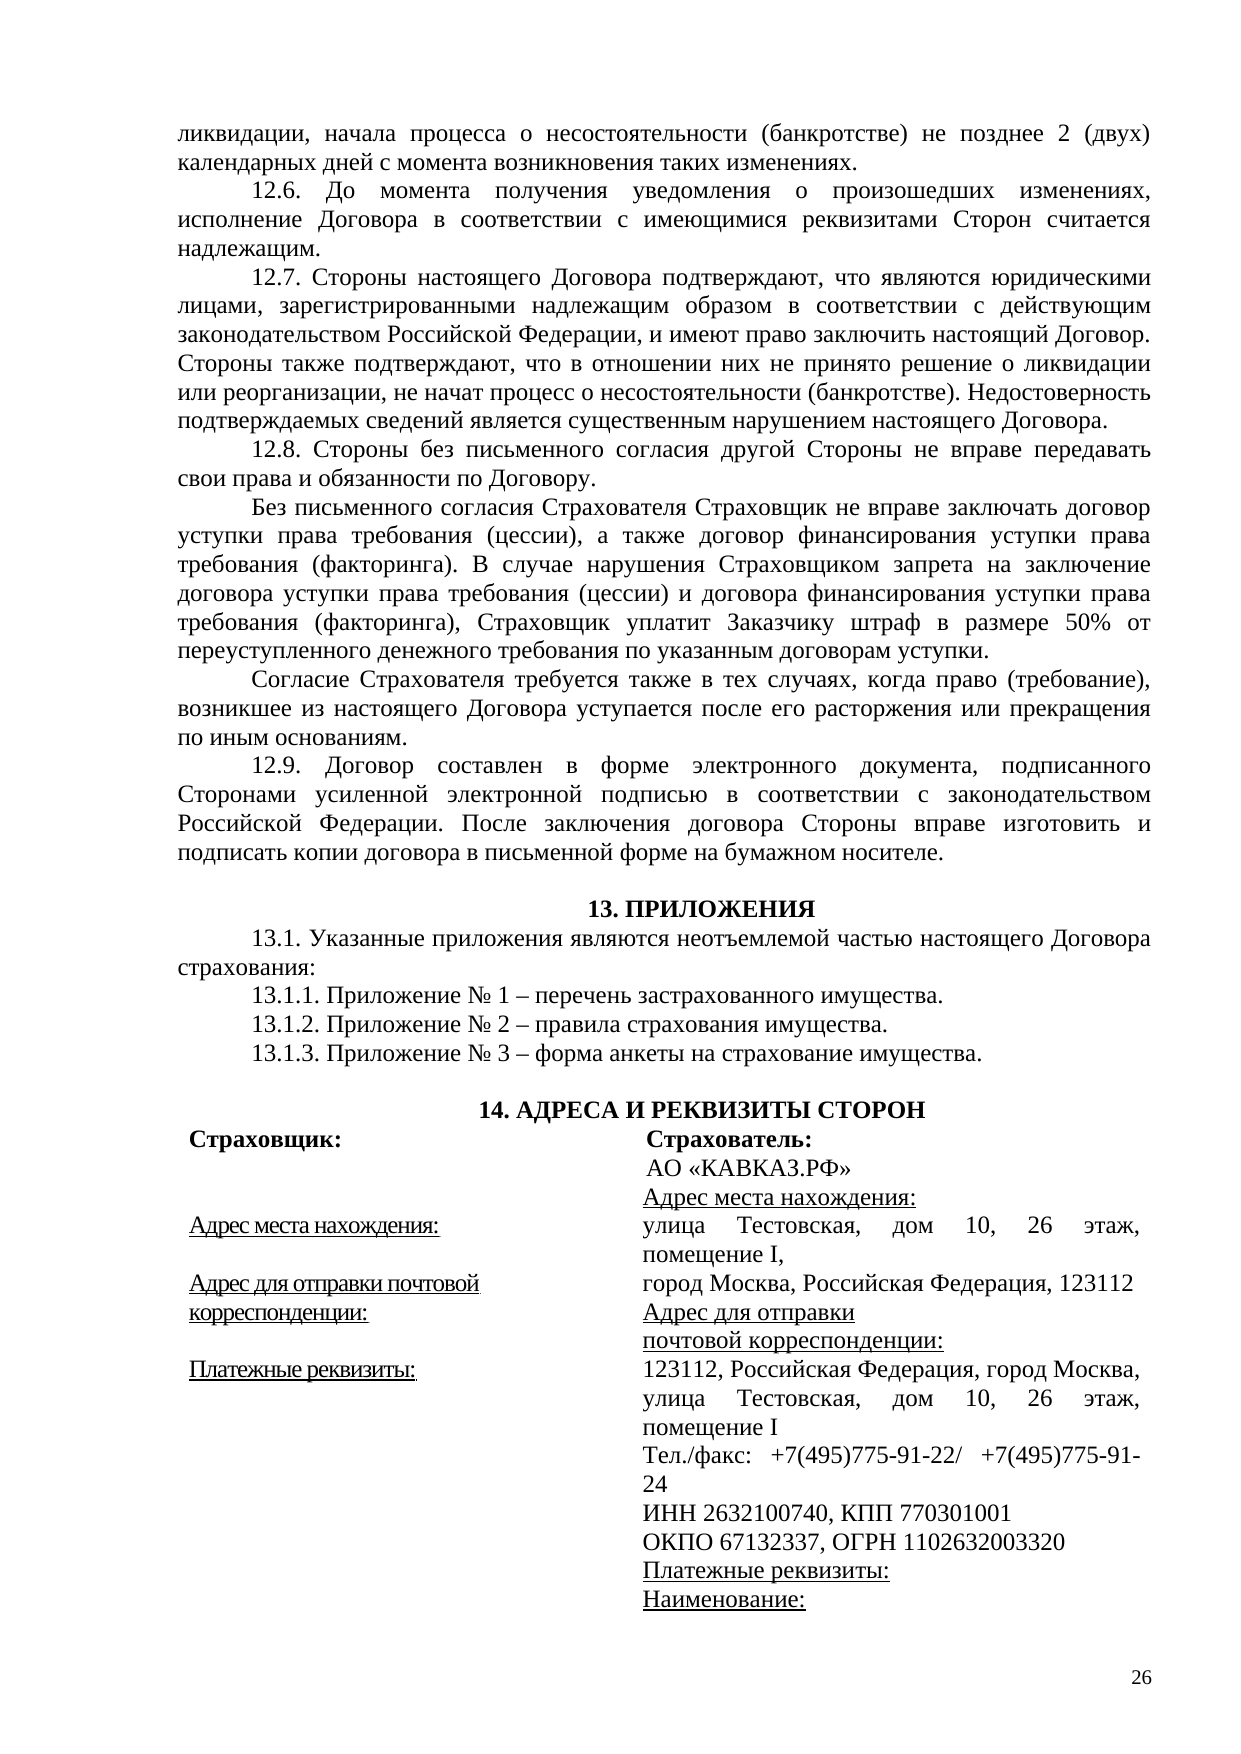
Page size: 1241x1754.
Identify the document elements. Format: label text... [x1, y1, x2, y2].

text 13.1.3. Приложение № 3 – форма анкеты на страхование имущества. [177, 1038, 1152, 1067]
text 13.1.2. Приложение № 2 – правила страхования имущества. [177, 1009, 1152, 1038]
text 12.7. Стороны настоящего Договора подтверждают, что являются юридическими лицами, зарегистрированными надлежащим образом в соответствии с действующим законодательством Российской Федерации, и имеют право заключить настоящий Договор. Стороны также подтверждают, что в отношении них не принято решение о ликвидации или реорганизации, не начат процесс о несостоятельности (банкротстве). Недостоверность подтверждаемых сведений является существенным нарушением настоящего Договора. [177, 262, 1152, 434]
text 12.9. Договор составлен в форме электронного документа, подписанного Сторонами усиленной электронной подписью в соответствии с законодательством Российской Федерации. После заключения договора Стороны вправе изготовить и подписать копии договора в письменной форме на бумажном носителе. [177, 751, 1152, 866]
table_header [177, 1124, 631, 1613]
text 12.6. До момента получения уведомления о произошедших изменениях, исполнение Договора в соответствии с имеющимися реквизитами Сторон считается надлежащим. [177, 176, 1152, 262]
text 13. ПРИЛОЖЕНИЯ [177, 894, 1152, 923]
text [177, 118, 1152, 176]
text 14. АДРЕСА И РЕКВИЗИТЫ СТОРОН [252, 1096, 1152, 1124]
text 12.8. Стороны без письменного согласия другой Стороны не вправе передавать свои права и обязанности по Договору. [177, 434, 1152, 492]
text 13.1. Указанные приложения являются неотъемлемой частью настоящего Договора страхования: [177, 923, 1152, 981]
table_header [631, 1124, 1152, 1613]
text Согласие Страхователя требуется также в тех случаях, когда право (требование), возникшее из настоящего Договора уступается после его расторжения или прекращения по иным основаниям. [177, 664, 1152, 751]
text Без письменного согласия Страхователя Страховщик не вправе заключать договор уступки права требования (цессии), а также договор финансирования уступки права требования (факторинга). В случае нарушения Страховщиком запрета на заключение договора уступки права требования (цессии) и договора финансирования уступки права требования (факторинга), Страховщик уплатит Заказчику штраф в размере 50% от переуступленного денежного требования по указанным договорам уступки. [177, 492, 1152, 664]
text 13.1.1. Приложение № 1 – перечень застрахованного имущества. [177, 981, 1152, 1009]
